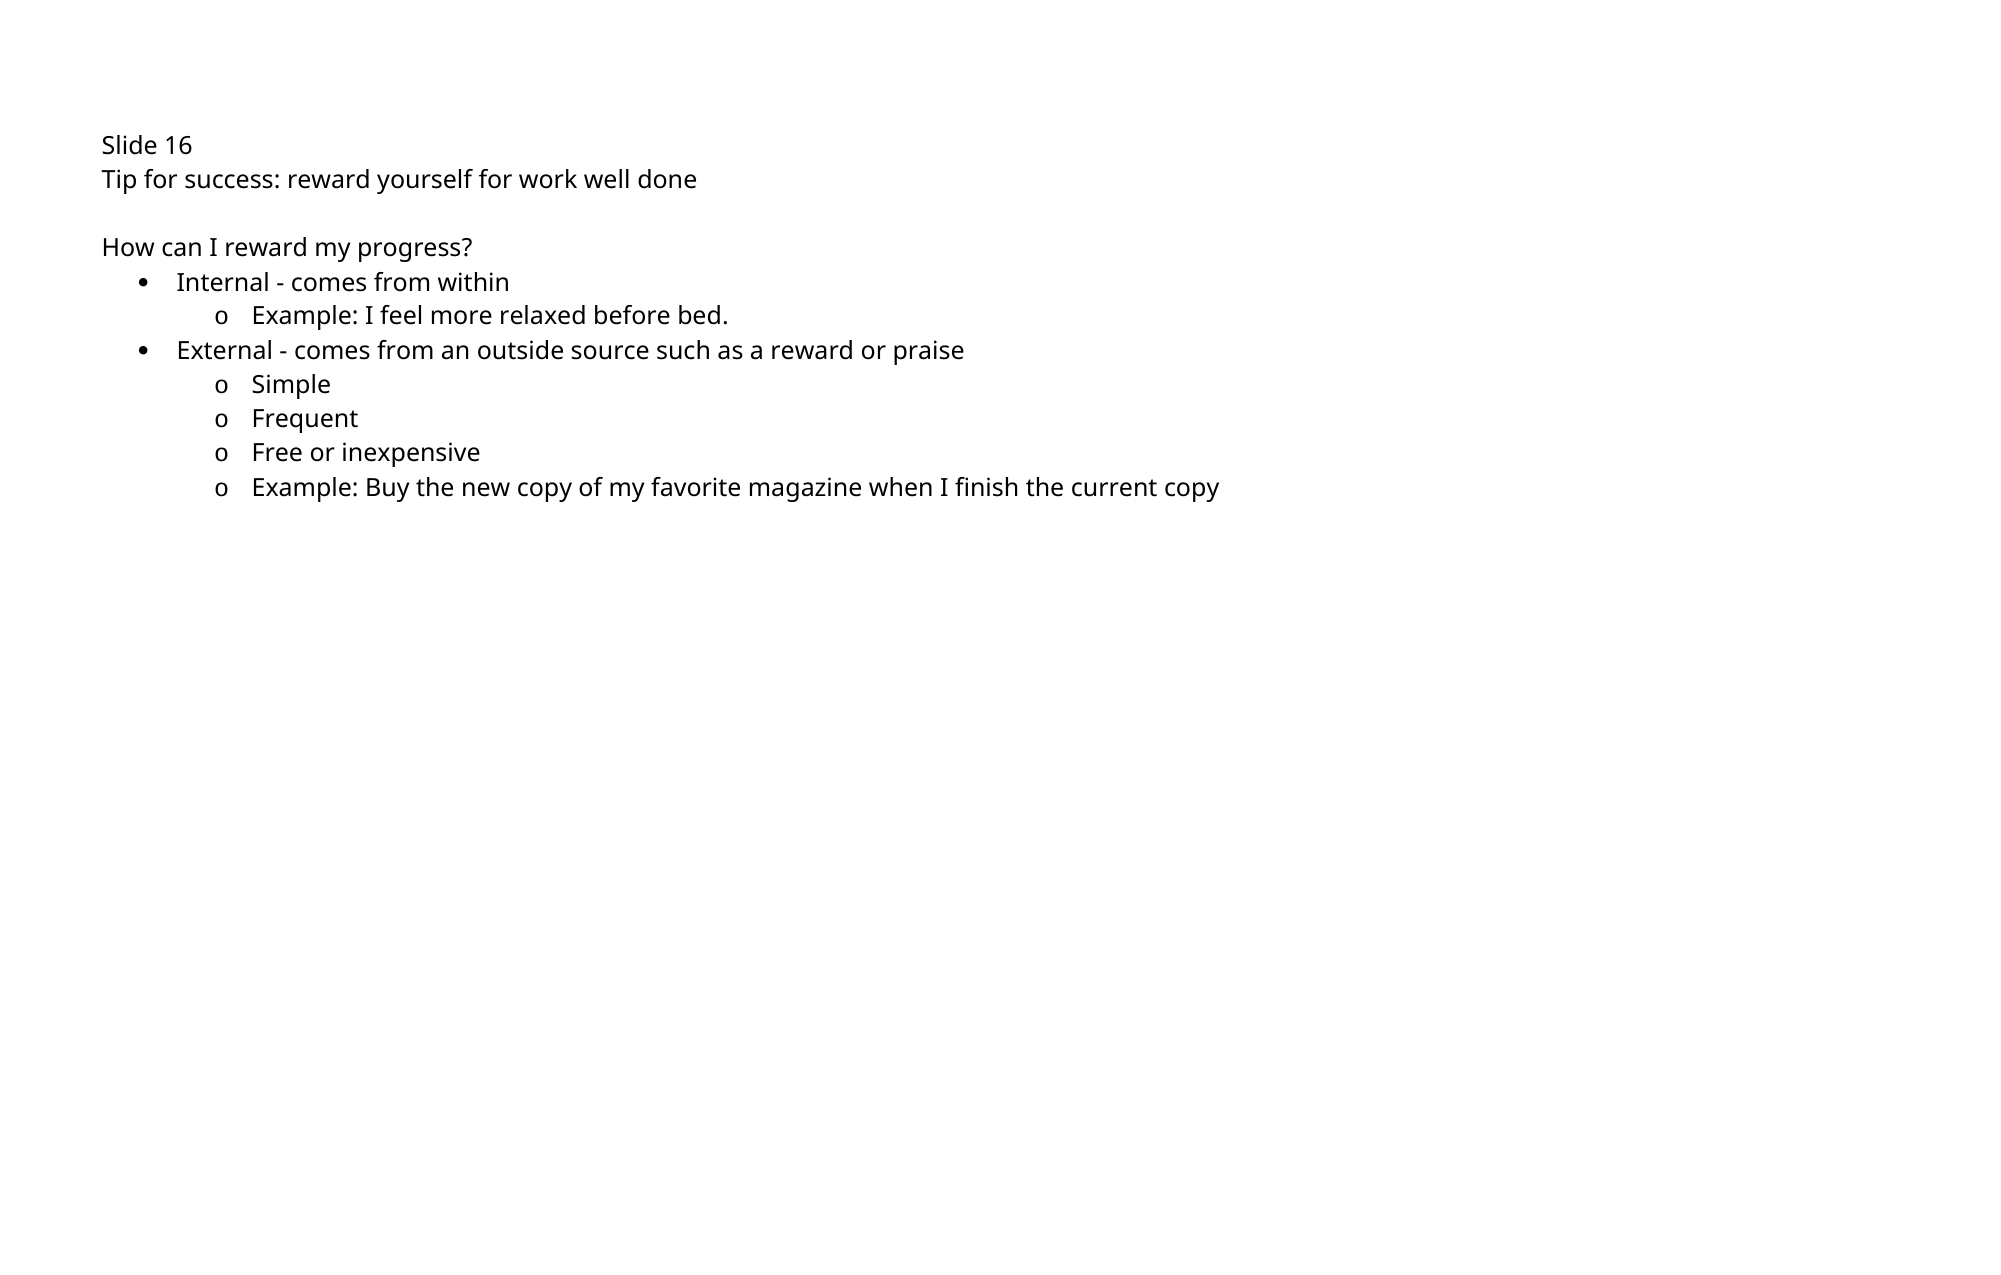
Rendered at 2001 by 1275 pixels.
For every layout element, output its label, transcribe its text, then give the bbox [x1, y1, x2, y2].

list Internal - comes from within [139, 264, 1850, 298]
list Frequent [214, 401, 1850, 435]
list Example: I feel more relaxed before bed. [214, 298, 1850, 332]
text Slide 16 [101, 128, 1850, 162]
list External - comes from an outside source such as a reward or praise [139, 332, 1850, 367]
text Tip for success: reward yourself for work well done [101, 162, 1850, 196]
list Free or inexpensive [214, 435, 1850, 469]
list Example: Buy the new copy of my favorite magazine when I finish the current copy [214, 469, 1850, 504]
text How can I reward my progress? [101, 230, 1850, 264]
list Simple [214, 367, 1850, 401]
